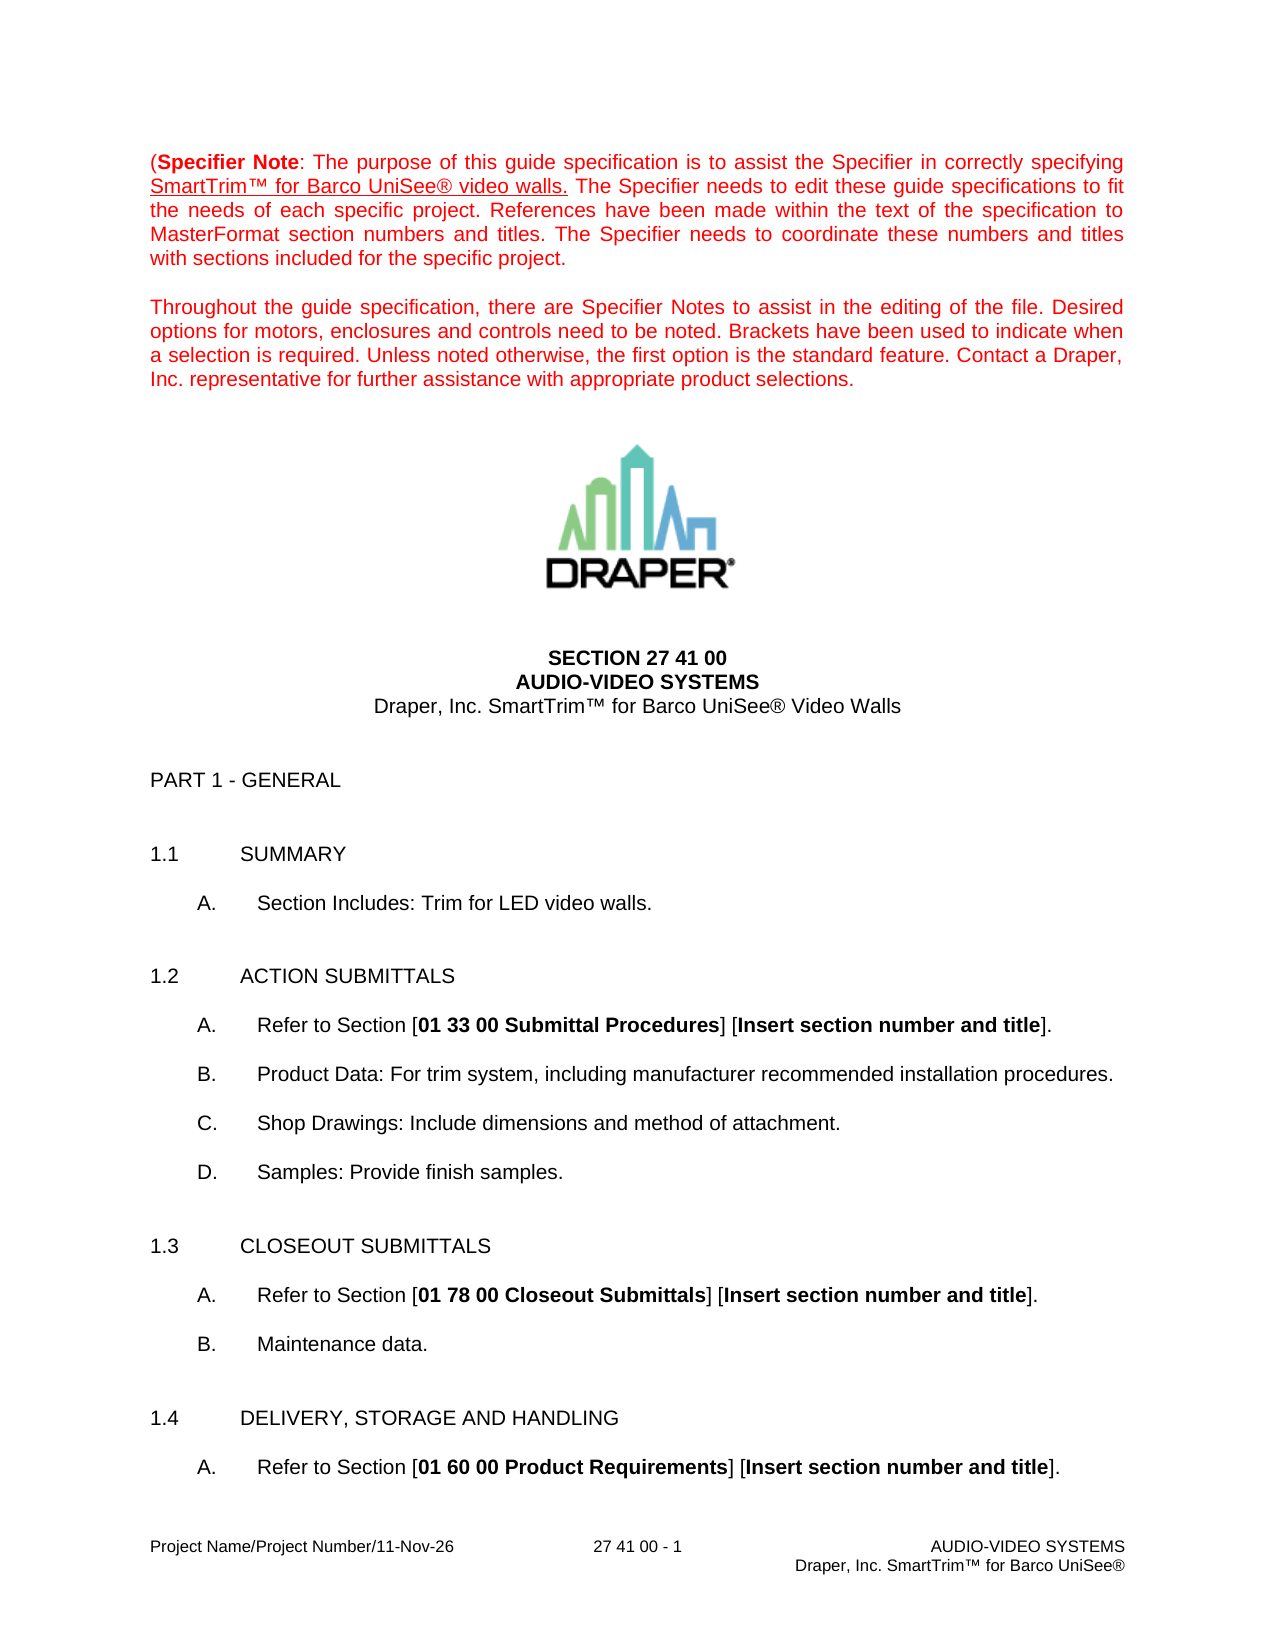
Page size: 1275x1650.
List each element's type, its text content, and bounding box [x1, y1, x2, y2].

text DELIVERY, STORAGE AND HANDLING [150, 1406, 1125, 1430]
text Shop Drawings: Include dimensions and method of attachment. [197, 1111, 1125, 1135]
text SECTION 27 41 00 [150, 646, 1125, 669]
text Throughout the guide specification, there are Specifier Notes to assist in the editing of the file. Desired options for motors, enclosures and controls need to be noted. Brackets have been used to indicate when a selection is required. Unless noted otherwise, the first option is the standard feature. Contact a Draper, Inc. representative for further assistance with appropriate product selections. [150, 295, 1125, 391]
text Refer to Section [01 33 00 Submittal Procedures] [Insert section number and title]. [197, 1013, 1125, 1037]
text Maintenance data. [197, 1332, 1125, 1356]
list Draper, Inc. SmartTrim™ for Barco UniSee® Video Walls [150, 693, 1125, 717]
text Refer to Section [01 60 00 Product Requirements] [Insert section number and title]. [197, 1455, 1125, 1479]
text Refer to Section [01 78 00 Closeout Submittals] [Insert section number and title]. [197, 1283, 1125, 1307]
text ACTION SUBMITTALS [150, 964, 1125, 988]
text CLOSEOUT SUBMITTALS [150, 1234, 1125, 1258]
text GENERAL [150, 767, 1125, 791]
text Samples: Provide finish samples. [197, 1160, 1125, 1184]
text Product Data: For trim system, including manufacturer recommended installation procedures. [197, 1062, 1125, 1086]
text AUDIO-VIDEO SYSTEMS [150, 669, 1125, 693]
text Section Includes: Trim for LED video walls. [197, 890, 1125, 914]
picture [468, 390, 807, 646]
text SUMMARY [150, 841, 1125, 865]
text (Specifier Note: The purpose of this guide specification is to assist the Specifier in correctly specifying SmartTrim™ for Barco UniSee® video walls. The Specifier needs to edit these guide specifications to fit the needs of each specific project. References have been made within the text of the specification to MasterFormat section numbers and titles. The Specifier needs to coordinate these numbers and titles with sections included for the specific project. [150, 150, 1125, 270]
